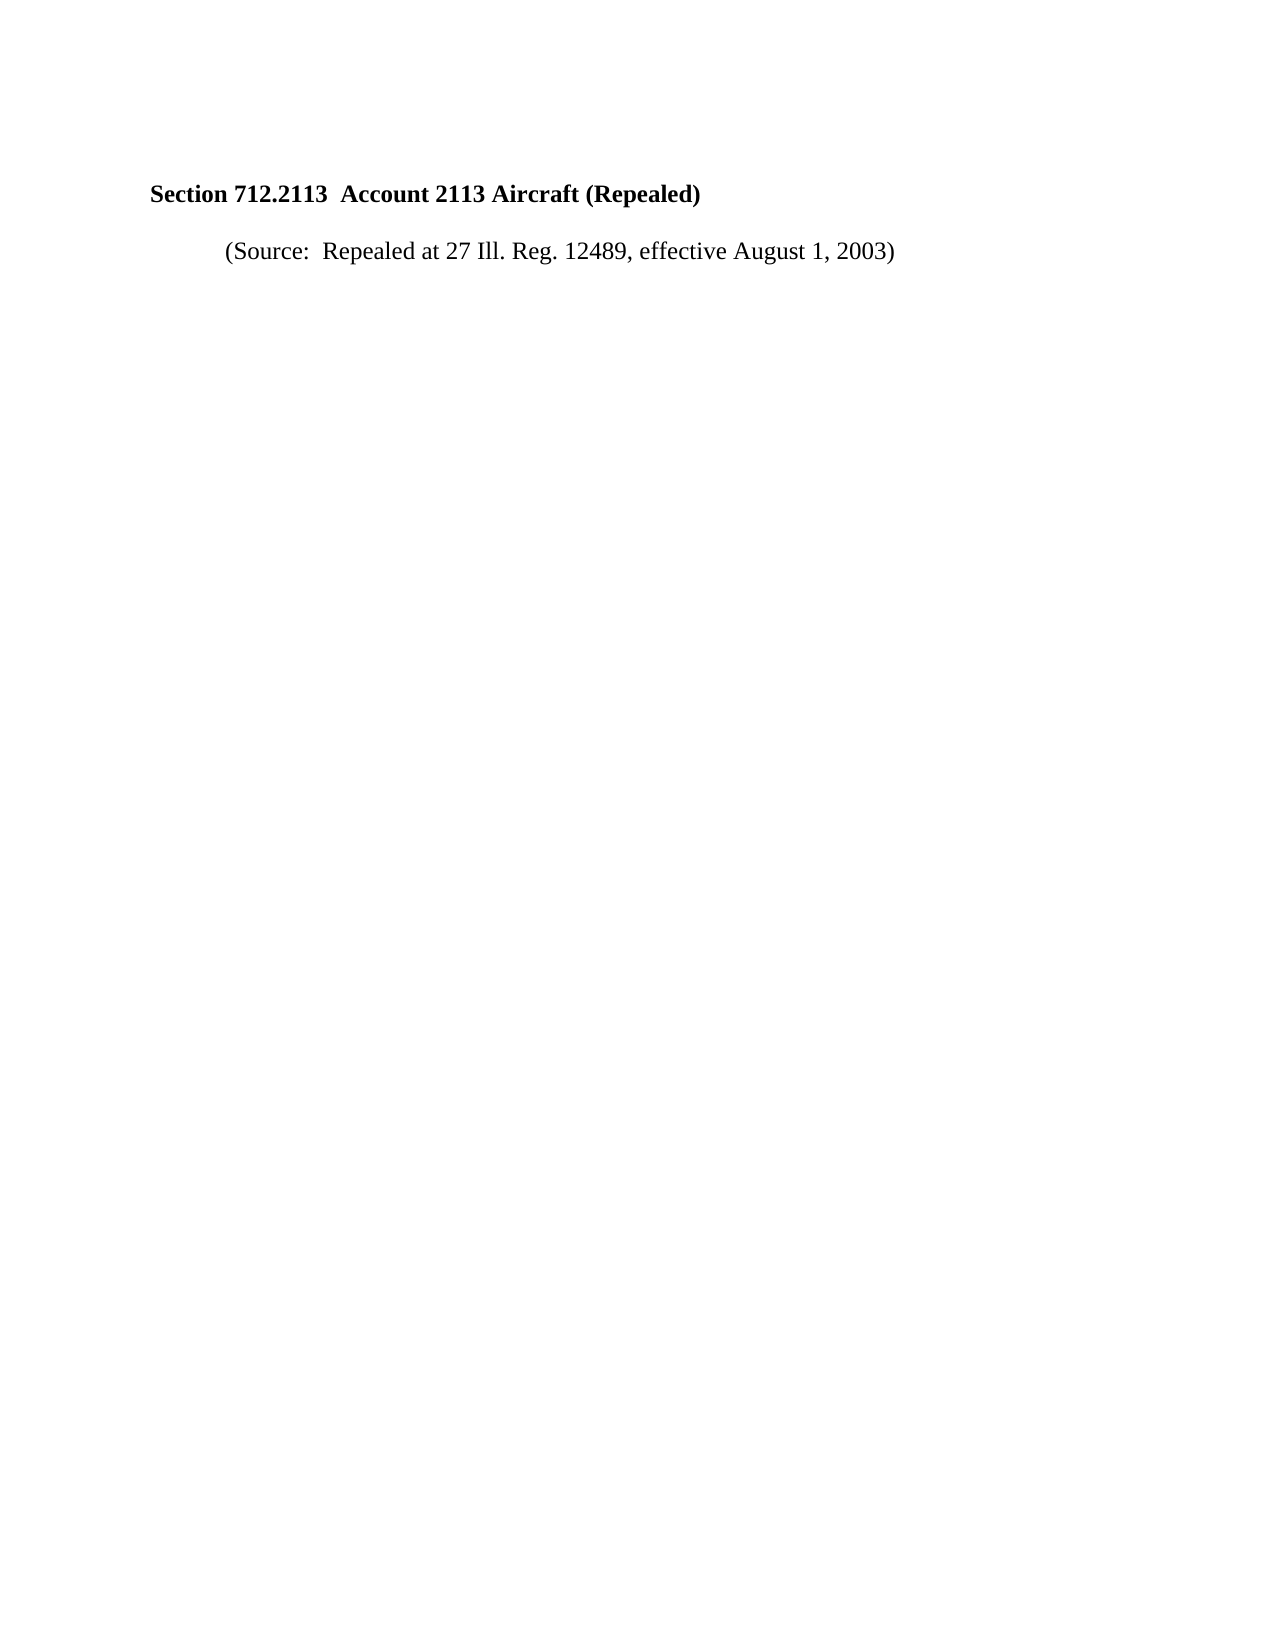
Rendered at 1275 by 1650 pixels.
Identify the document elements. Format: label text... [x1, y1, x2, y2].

text (Source: Repealed at 27 Ill. Reg. 12489, effective August 1, 2003) [150, 236, 1125, 265]
text Section 712.2113 Account 2113 Aircraft (Repealed) [150, 179, 1125, 207]
